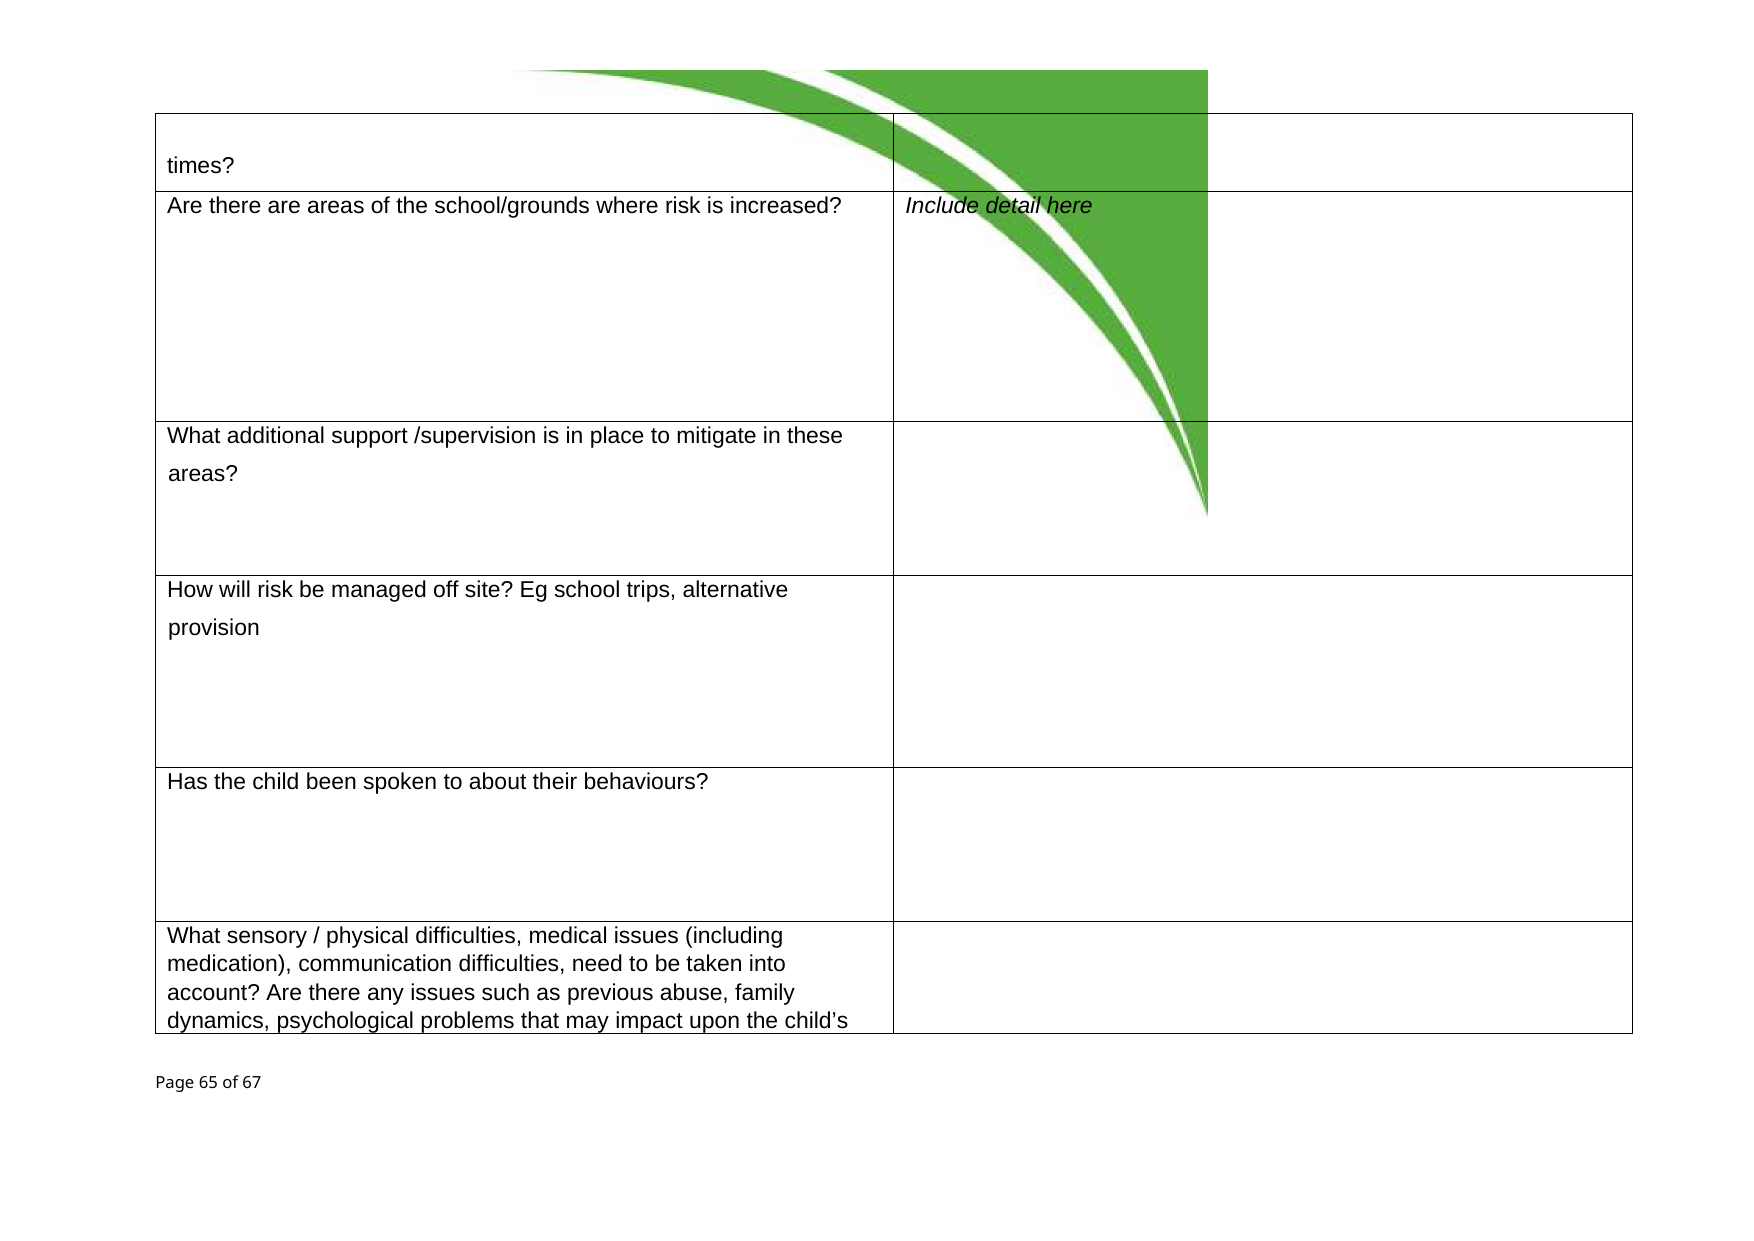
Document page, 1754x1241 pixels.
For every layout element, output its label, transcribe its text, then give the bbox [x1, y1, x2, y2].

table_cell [156, 114, 893, 191]
table_cell Are there are areas of the school/grounds where risk is increased? [156, 192, 893, 421]
table_cell How will risk be managed off site? Eg school trips, alternative provision [156, 576, 893, 767]
table_cell Has the child been spoken to about their behaviours? [156, 768, 893, 921]
table_cell What additional support /supervision is in place to mitigate in these areas? [156, 422, 893, 575]
table_cell Include detail here [894, 192, 1632, 421]
table_cell [894, 422, 1632, 575]
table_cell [156, 922, 893, 1033]
table_cell [894, 576, 1632, 767]
table_cell [894, 768, 1632, 921]
picture [0, 69, 1208, 1241]
table_cell [894, 922, 1632, 1033]
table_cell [894, 114, 1632, 191]
